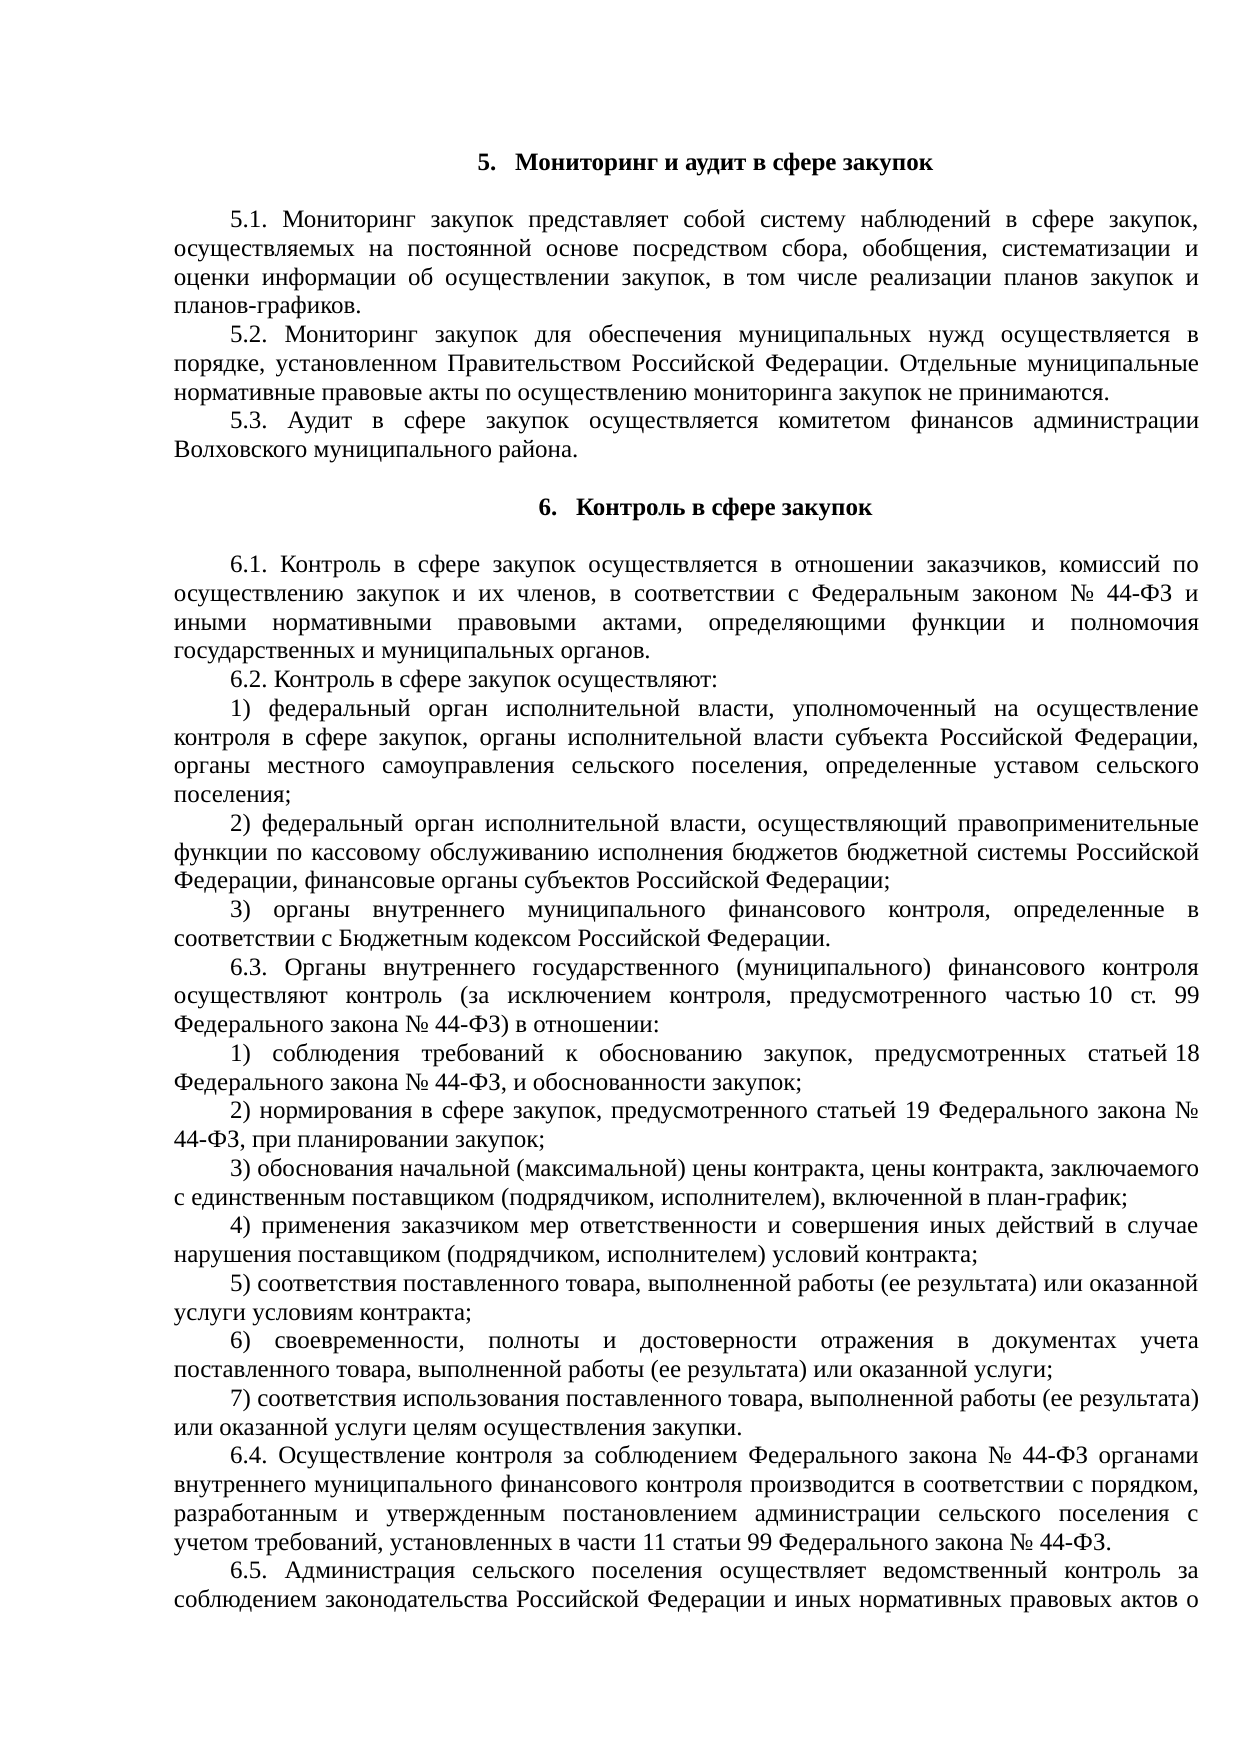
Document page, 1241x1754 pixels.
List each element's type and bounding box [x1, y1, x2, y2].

table_header [163, 118, 1211, 1613]
